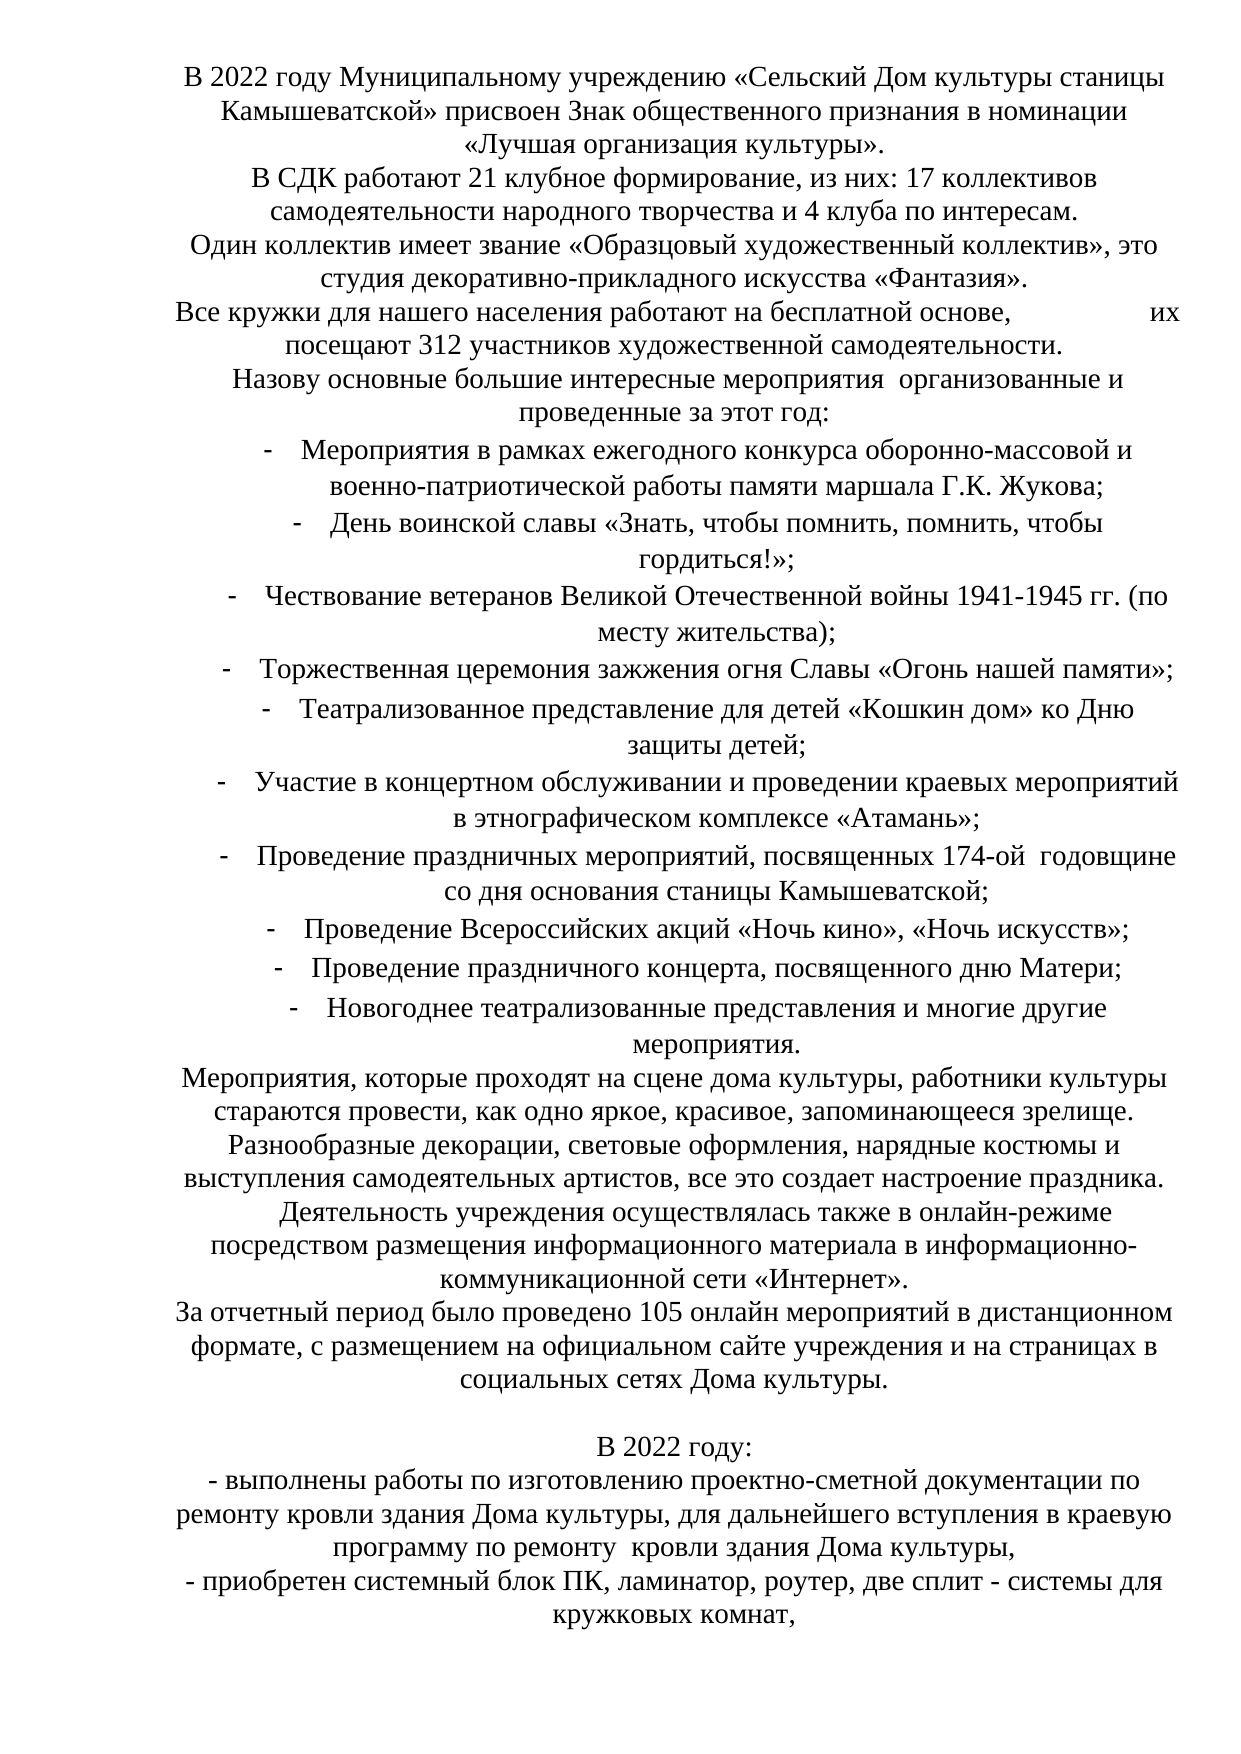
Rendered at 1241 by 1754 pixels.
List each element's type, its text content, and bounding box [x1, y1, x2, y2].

list Участие в концертном обслуживании и проведении краевых мероприятий в этнографическом комплексе «Атамань»; [215, 761, 1181, 834]
text В СДК работают 21 клубное формирование, из них: 17 коллективов самодеятельности народного творчества и 4 клуба по интересам. [167, 160, 1181, 227]
text Назову основные большие интересные мероприятия организованные и проведенные за этот год: [167, 361, 1181, 428]
text Мероприятия, которые проходят на сцене дома культуры, работники культуры стараются провести, как одно яркое, красивое, запоминающееся зрелище. Разнообразные декорации, световые оформления, нарядные костюмы и выступления самодеятельных артистов, все это создает настроение праздника. [167, 1060, 1181, 1194]
text Деятельность учреждения осуществлялась также в онлайн-режиме посредством размещения информационного материала в информационно-коммуникационной сети «Интернет». [167, 1194, 1181, 1294]
list Проведение праздничного концерта, посвященного дню Матери; [215, 947, 1181, 986]
list Чествование ветеранов Великой Отечественной войны 1941-1945 гг. (по месту жительства); [215, 574, 1181, 648]
list Театрализованное представление для детей «Кошкин дом» ко Дню защиты детей; [215, 687, 1181, 761]
text В 2022 году Муниципальному учреждению «Сельский Дом культуры станицы Камышеватской» присвоен Знак общественного признания в номинации «Лучшая организация культуры». [167, 59, 1181, 160]
list Проведение Всероссийских акций «Ночь кино», «Ночь искусств»; [215, 907, 1181, 947]
text За отчетный период было проведено 105 онлайн мероприятий в дистанционном формате, с размещением на официальном сайте учреждения и на страницах в социальных сетях Дома культуры. [167, 1294, 1181, 1395]
list Торжественная церемония зажжения огня Славы «Огонь нашей памяти»; [215, 648, 1181, 687]
text Все кружки для нашего населения работают на бесплатной основе, их посещают 312 участников художественной самодеятельности. [167, 294, 1181, 361]
text В 2022 году: [167, 1429, 1181, 1462]
list Новогоднее театрализованные представления и многие другие мероприятия. [215, 986, 1181, 1060]
list День воинской славы «Знать, чтобы помнить, помнить, чтобы гордиться!»; [215, 501, 1181, 574]
text Один коллектив имеет звание «Образцовый художественный коллектив», это студия декоративно-прикладного искусства «Фантазия». [167, 227, 1181, 294]
list Мероприятия в рамках ежегодного конкурса оборонно-массовой и военно-патриотической работы памяти маршала Г.К. Жукова; [215, 428, 1181, 501]
text - приобретен системный блок ПК, ламинатор, роутер, две сплит - системы для кружковых комнат, [167, 1563, 1181, 1630]
list Проведение праздничных мероприятий, посвященных 174-ой годовщине со дня основания станицы Камышеватской; [215, 834, 1181, 907]
text - выполнены работы по изготовлению проектно-сметной документации по ремонту кровли здания Дома культуры, для дальнейшего вступления в краевую программу по ремонту кровли здания Дома культуры, [167, 1462, 1181, 1563]
